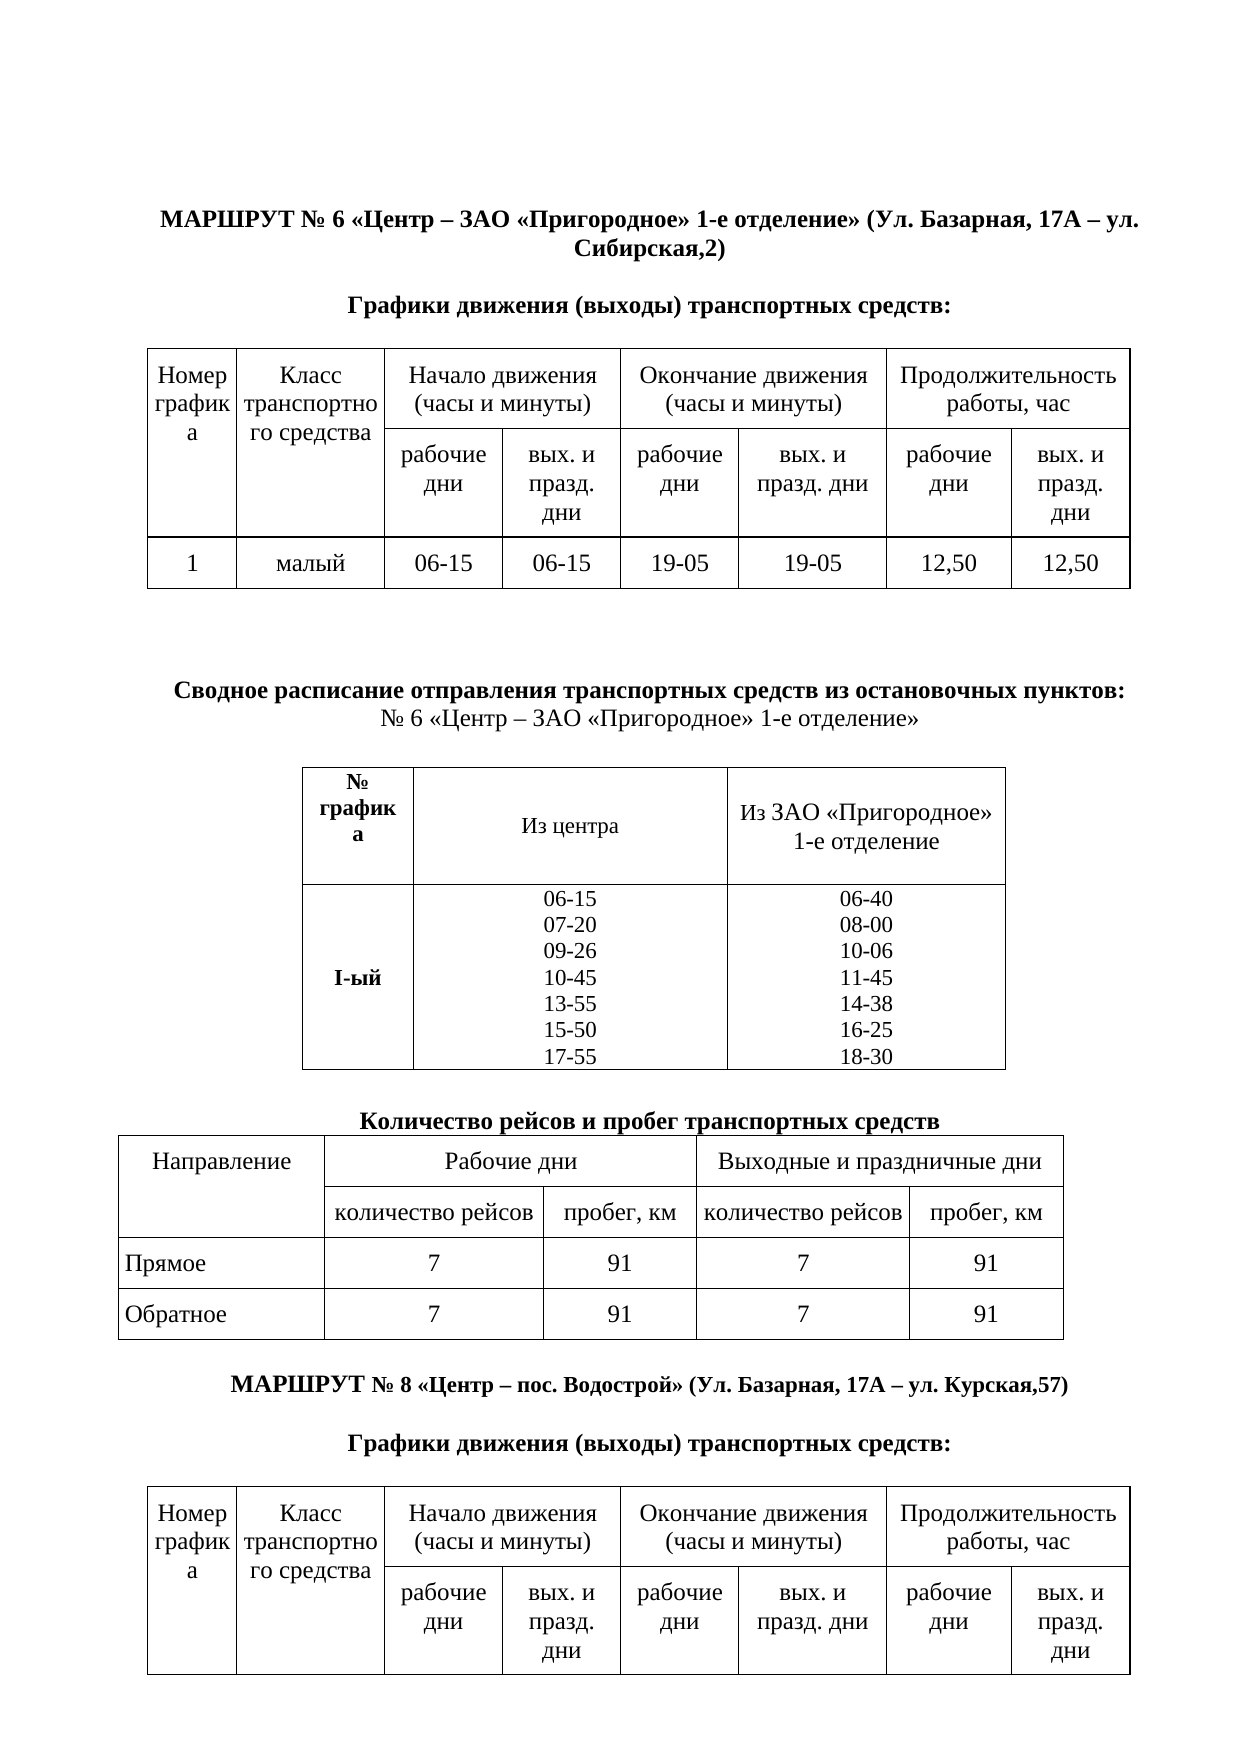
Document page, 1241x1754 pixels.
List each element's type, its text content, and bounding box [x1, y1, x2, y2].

table_cell рабочие дни [887, 429, 1011, 536]
table_cell 12,50 [1012, 538, 1129, 587]
table_cell вых. и празд. дни [1012, 429, 1129, 536]
table_cell вых. и празд. дни [1012, 1567, 1129, 1674]
table_cell І-ый [303, 885, 413, 1069]
table_cell 7 [325, 1289, 543, 1339]
table_header Продолжительность работы, час [887, 349, 1129, 428]
table_cell пробег, км [544, 1187, 696, 1237]
table_cell 06-15 07-20 09-26 10-45 13-55 15-50 17-55 [414, 885, 727, 1069]
table_cell Обратное [119, 1289, 324, 1339]
table_cell 7 [697, 1289, 909, 1339]
text Графики движения (выходы) транспортных средств: [118, 1428, 1181, 1457]
table_cell количество рейсов [697, 1187, 909, 1237]
table_cell рабочие дни [621, 1567, 738, 1674]
table_header Направление [119, 1136, 324, 1237]
table_header Окончание движения (часы и минуты) [621, 349, 886, 428]
text № 6 «Центр – ЗАО «Пригородное» 1-е отделение» [118, 703, 1181, 732]
table_cell Прямое [119, 1238, 324, 1288]
table_header Начало движения (часы и минуты) [385, 1487, 620, 1566]
table_cell вых. и празд. дни [503, 1567, 620, 1674]
table_cell 19-05 [739, 538, 886, 587]
table_cell 12,50 [887, 538, 1011, 587]
table_header Номер графика [148, 1487, 236, 1674]
table_header Из центра [414, 768, 727, 884]
table_cell 91 [544, 1289, 696, 1339]
table_cell 91 [544, 1238, 696, 1288]
table_cell 7 [697, 1238, 909, 1288]
table_cell 91 [910, 1289, 1063, 1339]
table_header Номер графика [148, 349, 236, 536]
table_cell 06-15 [503, 538, 620, 587]
table_header Окончание движения (часы и минуты) [621, 1487, 886, 1566]
table_cell рабочие дни [887, 1567, 1011, 1674]
table_cell 91 [910, 1238, 1063, 1288]
table_cell малый [237, 538, 384, 587]
table_header Начало движения (часы и минуты) [385, 349, 620, 428]
table_cell количество рейсов [325, 1187, 543, 1237]
table_cell вых. и празд. дни [503, 429, 620, 536]
table_header Рабочие дни [325, 1136, 696, 1186]
text Сводное расписание отправления транспортных средств из остановочных пунктов: [118, 675, 1181, 703]
table_cell рабочие дни [385, 429, 502, 536]
table_header № графика [303, 768, 413, 884]
table_header Класс транспортного средства [237, 1487, 384, 1674]
text Количество рейсов и пробег транспортных средств [118, 1106, 1181, 1135]
table_cell 1 [148, 538, 236, 587]
table_cell 7 [325, 1238, 543, 1288]
text Графики движения (выходы) транспортных средств: [118, 291, 1181, 319]
text МАРШРУТ № 8 «Центр – пос. Водострой» (Ул. Базарная, 17А – ул. Курская,57) [118, 1369, 1181, 1397]
table_header Продолжительность работы, час [887, 1487, 1129, 1566]
table_cell пробег, км [910, 1187, 1063, 1237]
table_cell рабочие дни [385, 1567, 502, 1674]
table_cell рабочие дни [621, 429, 738, 536]
table_cell 06-40 08-00 10-06 11-45 14-38 16-25 18-30 [728, 885, 1005, 1069]
table_header Из ЗАО «Пригородное» 1-е отделение [728, 768, 1005, 884]
table_cell вых. и празд. дни [739, 1567, 886, 1674]
table_cell вых. и празд. дни [739, 429, 886, 536]
table_header Класс транспортного средства [237, 349, 384, 536]
table_cell 19-05 [621, 538, 738, 587]
table_header Выходные и праздничные дни [697, 1136, 1063, 1186]
table_cell 06-15 [385, 538, 502, 587]
text МАРШРУТ № 6 «Центр – ЗАО «Пригородное» 1-е отделение» (Ул. Базарная, 17А – ул. Сибирская,2) [118, 204, 1181, 262]
